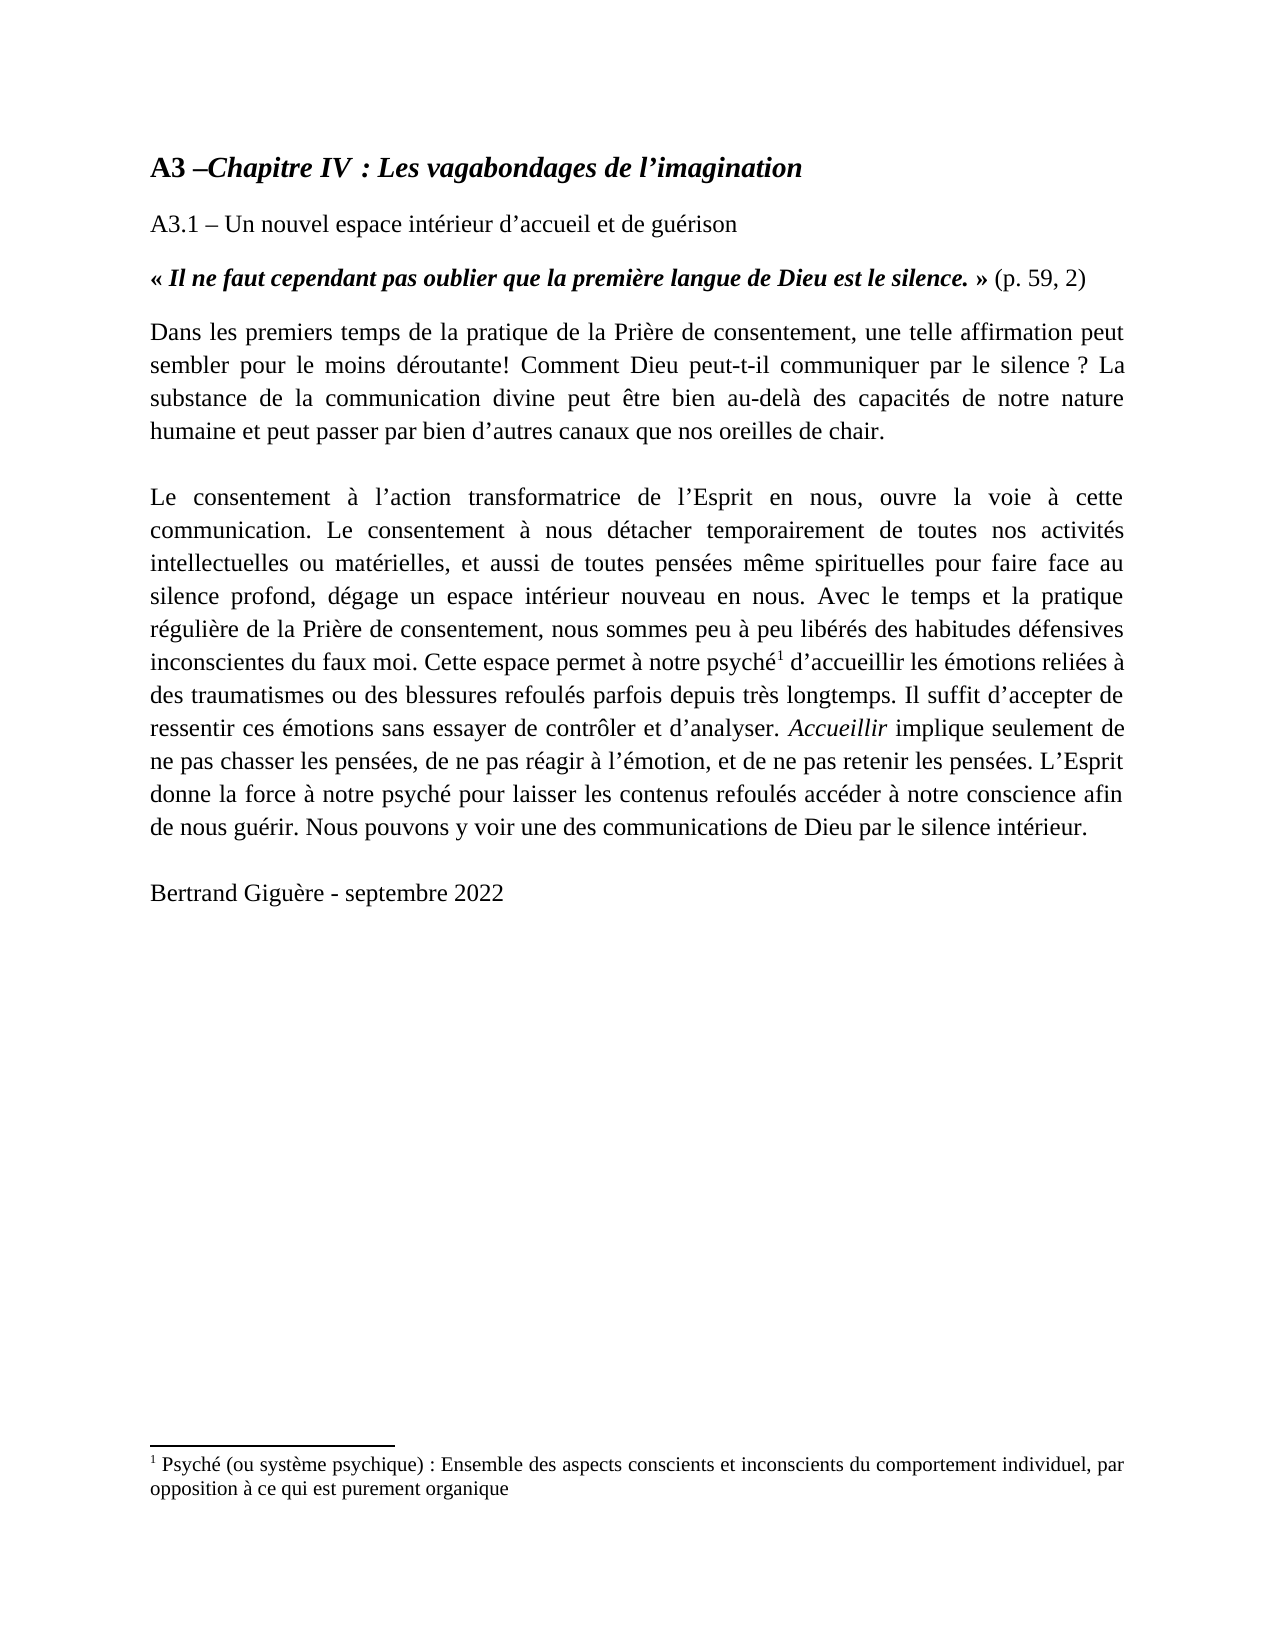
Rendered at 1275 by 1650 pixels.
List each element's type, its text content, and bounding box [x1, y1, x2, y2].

text Dans les premiers temps de la pratique de la Prière de consentement, une telle affirmation peut sembler pour le moins déroutante! Comment Dieu peut-t-il communiquer par le silence ? La substance de la communication divine peut être bien au-delà des capacités de notre nature humaine et peut passer par bien d’autres canaux que nos oreilles de chair. [150, 317, 1125, 445]
text « Il ne faut cependant pas oublier que la première langue de Dieu est le silence. » (p. 59, 2) [150, 263, 1125, 292]
text A3.1 – Un nouvel espace intérieur d’accueil et de guérison [150, 209, 1125, 238]
text A3 –Chapitre IV : Les vagabondages de l’imagination [150, 150, 1125, 183]
text Le consentement à l’action transformatrice de l’Esprit en nous, ouvre la voie à cette communication. Le consentement à nous détacher temporairement de toutes nos activités intellectuelles ou matérielles, et aussi de toutes pensées même spirituelles pour faire face au silence profond, dégage un espace intérieur nouveau en nous. Avec le temps et la pratique régulière de la Prière de consentement, nous sommes peu à peu libérés des habitudes défensives inconscientes du faux moi. Cette espace permet à notre psyché d’accueillir les émotions reliées à des traumatismes ou des blessures refoulés parfois depuis très longtemps. Il suffit d’accepter de ressentir ces émotions sans essayer de contrôler et d’analyser. Accueillir implique seulement de ne pas chasser les pensées, de ne pas réagir à l’émotion, et de ne pas retenir les pensées. L’Esprit donne la force à notre psyché pour laisser les contenus refoulés accéder à notre conscience afin de nous guérir. Nous pouvons y voir une des communications de Dieu par le silence intérieur. [150, 482, 1125, 841]
text Bertrand Giguère - septembre 2022 [150, 878, 1125, 907]
